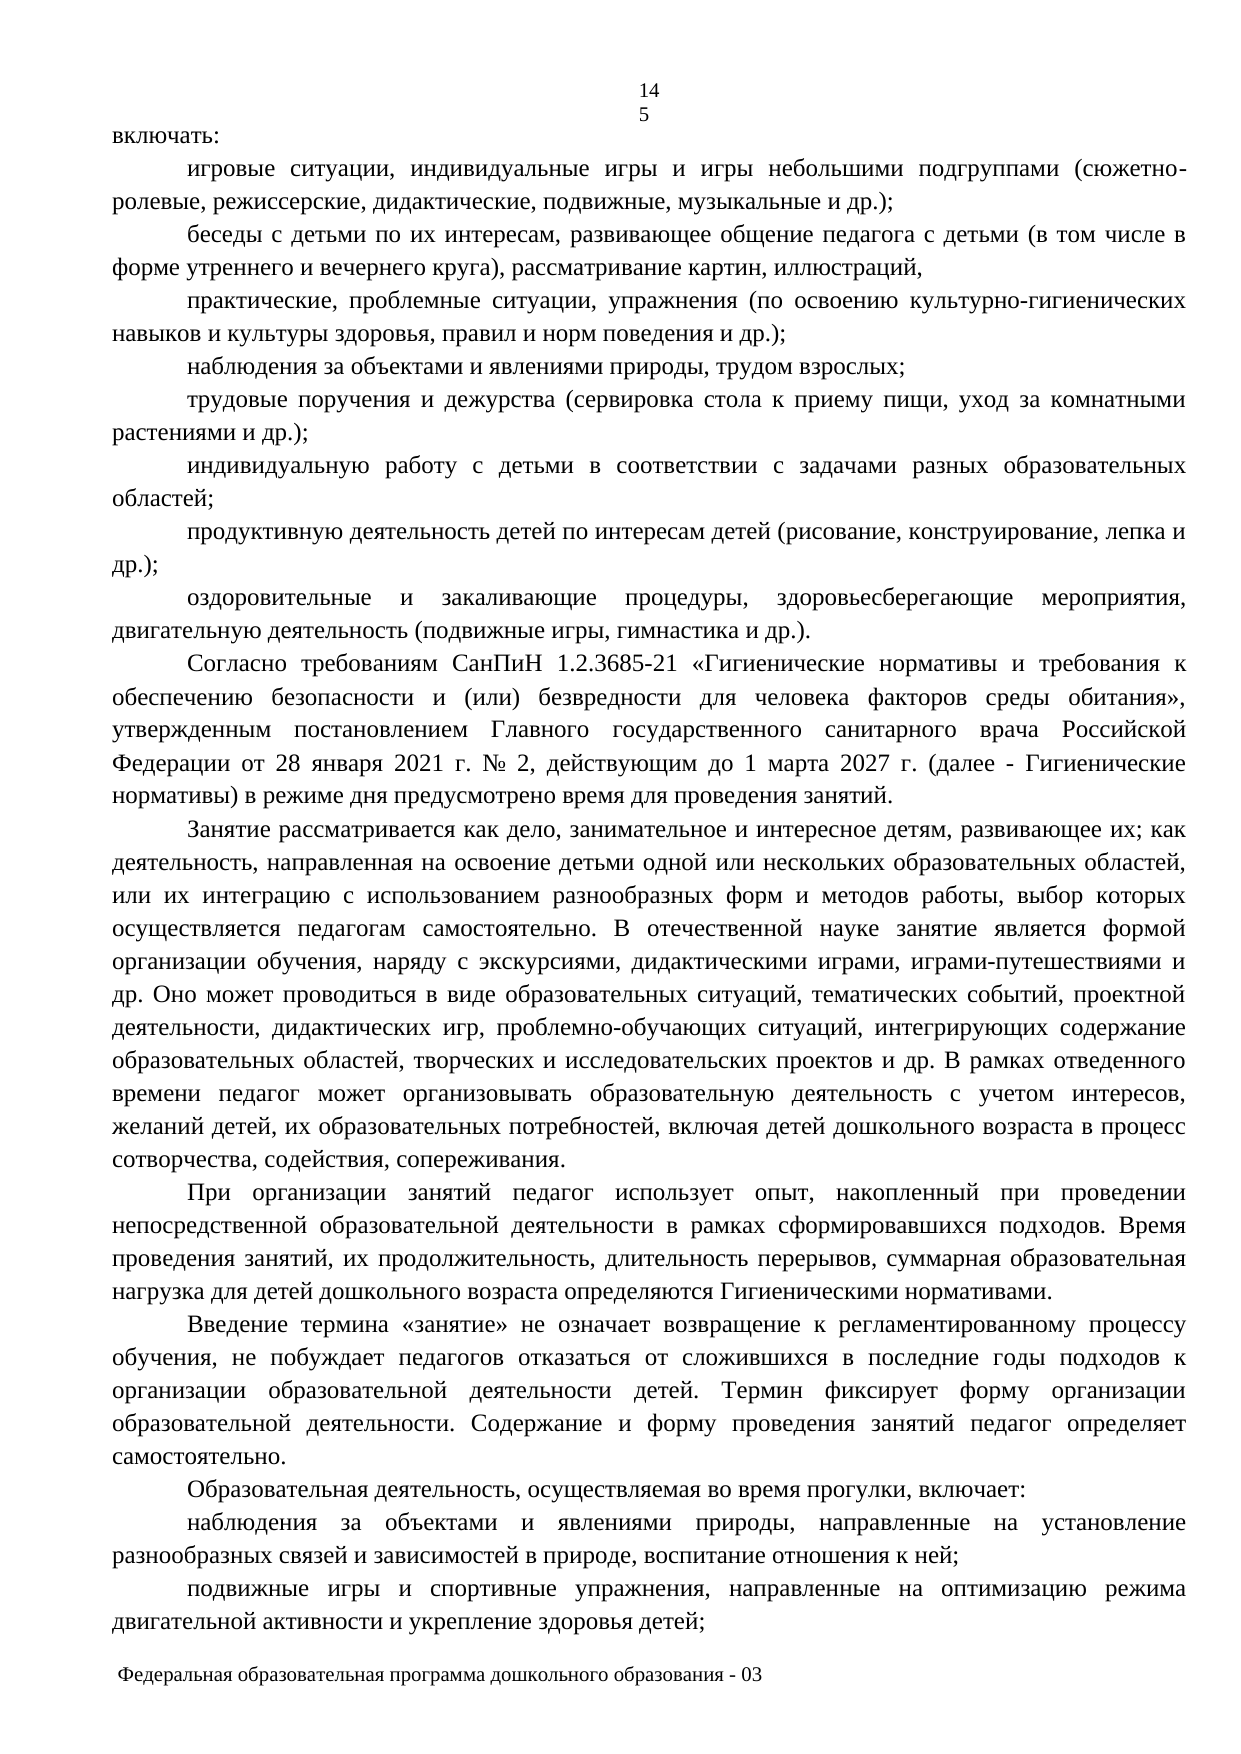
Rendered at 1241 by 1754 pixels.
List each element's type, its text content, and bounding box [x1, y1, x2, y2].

text наблюдения за объектами и явлениями природы, направленные на установление разнообразных связей и зависимостей в природе, воспитание отношения к ней; [112, 1507, 1187, 1569]
text При организации занятий педагог использует опыт, накопленный при проведении непосредственной образовательной деятельности в рамках сформировавшихся подходов. Время проведения занятий, их продолжительность, длительность перерывов, суммарная образовательная нагрузка для детей дошкольного возраста определяются Гигиеническими нормативами. [112, 1177, 1187, 1305]
text Введение термина «занятие» не означает возвращение к регламентированному процессу обучения, не побуждает педагогов отказаться от сложившихся в последние годы подходов к организации образовательной деятельности детей. Термин фиксирует форму организации образовательной деятельности. Содержание и форму проведения занятий педагог определяет самостоятельно. [112, 1309, 1187, 1470]
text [112, 120, 1187, 149]
text практические, проблемные ситуации, упражнения (по освоению культурно-гигиенических навыков и культуры здоровья, правил и норм поведения и др.); [112, 285, 1187, 347]
text подвижные игры и спортивные упражнения, направленные на оптимизацию режима двигательной активности и укрепление здоровья детей; [112, 1573, 1187, 1635]
text Согласно требованиям СанПиН 1.2.3685-21 «Гигиенические нормативы и требования к обеспечению безопасности и (или) безвредности для человека факторов среды обитания», утвержденным постановлением Главного государственного санитарного врача Российской Федерации от 28 января 2021 г. № 2, действующим до 1 марта 2027 г. (далее - Гигиенические нормативы) в режиме дня предусмотрено время для проведения занятий. [112, 648, 1187, 809]
text индивидуальную работу с детьми в соответствии с задачами разных образовательных областей; [112, 450, 1187, 512]
text наблюдения за объектами и явлениями природы, трудом взрослых; [112, 351, 1187, 380]
text оздоровительные и закаливающие процедуры, здоровьесберегающие мероприятия, двигательную деятельность (подвижные игры, гимнастика и др.). [112, 582, 1187, 644]
text игровые ситуации, индивидуальные игры и игры небольшими подгруппами (сюжетноролевые, режиссерские, дидактические, подвижные, музыкальные и др.); [112, 153, 1187, 215]
text беседы с детьми по их интересам, развивающее общение педагога с детьми (в том числе в форме утреннего и вечернего круга), рассматривание картин, иллюстраций, [112, 219, 1187, 281]
text Образовательная деятельность, осуществляемая во время прогулки, включает: [112, 1474, 1187, 1503]
text продуктивную деятельность детей по интересам детей (рисование, конструирование, лепка и др.); [112, 516, 1187, 578]
text трудовые поручения и дежурства (сервировка стола к приему пищи, уход за комнатными растениями и др.); [112, 384, 1187, 446]
text Занятие рассматривается как дело, занимательное и интересное детям, развивающее их; как деятельность, направленная на освоение детьми одной или нескольких образовательных областей, или их интеграцию с использованием разнообразных форм и методов работы, выбор которых осуществляется педагогам самостоятельно. В отечественной науке занятие является формой организации обучения, наряду с экскурсиями, дидактическими играми, играми-путешествиями и др. Оно может проводиться в виде образовательных ситуаций, тематических событий, проектной деятельности, дидактических игр, проблемно-обучающих ситуаций, интегрирующих содержание образовательных областей, творческих и исследовательских проектов и др. В рамках отведенного времени педагог может организовывать образовательную деятельность с учетом интересов, желаний детей, их образовательных потребностей, включая детей дошкольного возраста в процесс сотворчества, содействия, сопереживания. [112, 814, 1187, 1173]
